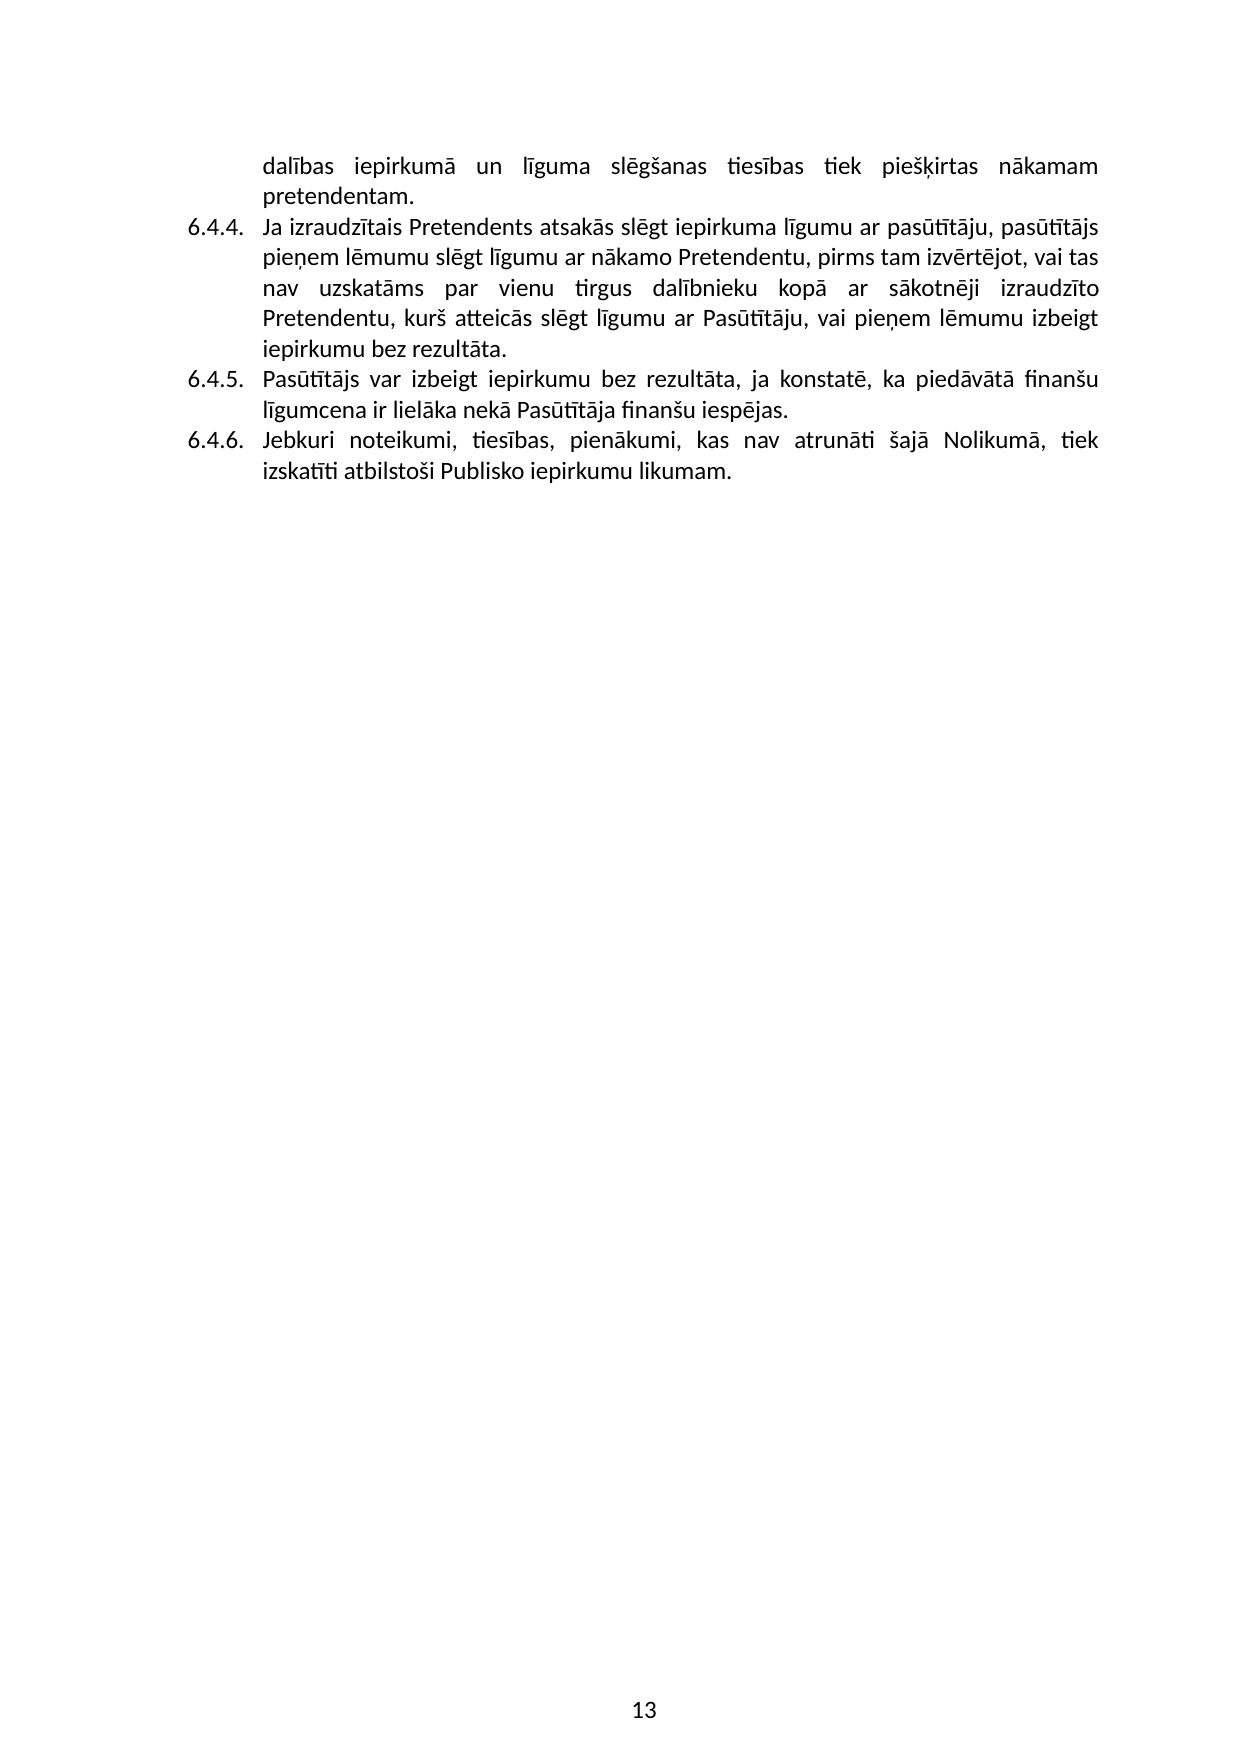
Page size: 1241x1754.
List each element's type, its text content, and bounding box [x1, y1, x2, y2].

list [187, 150, 1100, 211]
list Jebkuri noteikumi, tiesības, pienākumi, kas nav atrunāti šajā Nolikumā, tiek izskatīti atbilstoši Publisko iepirkumu likumam. [187, 425, 1100, 486]
list Pasūtītājs var izbeigt iepirkumu bez rezultāta, ja konstatē, ka piedāvātā finanšu līgumcena ir lielāka nekā Pasūtītāja finanšu iespējas. [187, 364, 1100, 425]
list Ja izraudzītais Pretendents atsakās slēgt iepirkuma līgumu ar pasūtītāju, pasūtītājs pieņem lēmumu slēgt līgumu ar nākamo Pretendentu, pirms tam izvērtējot, vai tas nav uzskatāms par vienu tirgus dalībnieku kopā ar sākotnēji izraudzīto Pretendentu, kurš atteicās slēgt līgumu ar Pasūtītāju, vai pieņem lēmumu izbeigt iepirkumu bez rezultāta. [187, 211, 1100, 364]
